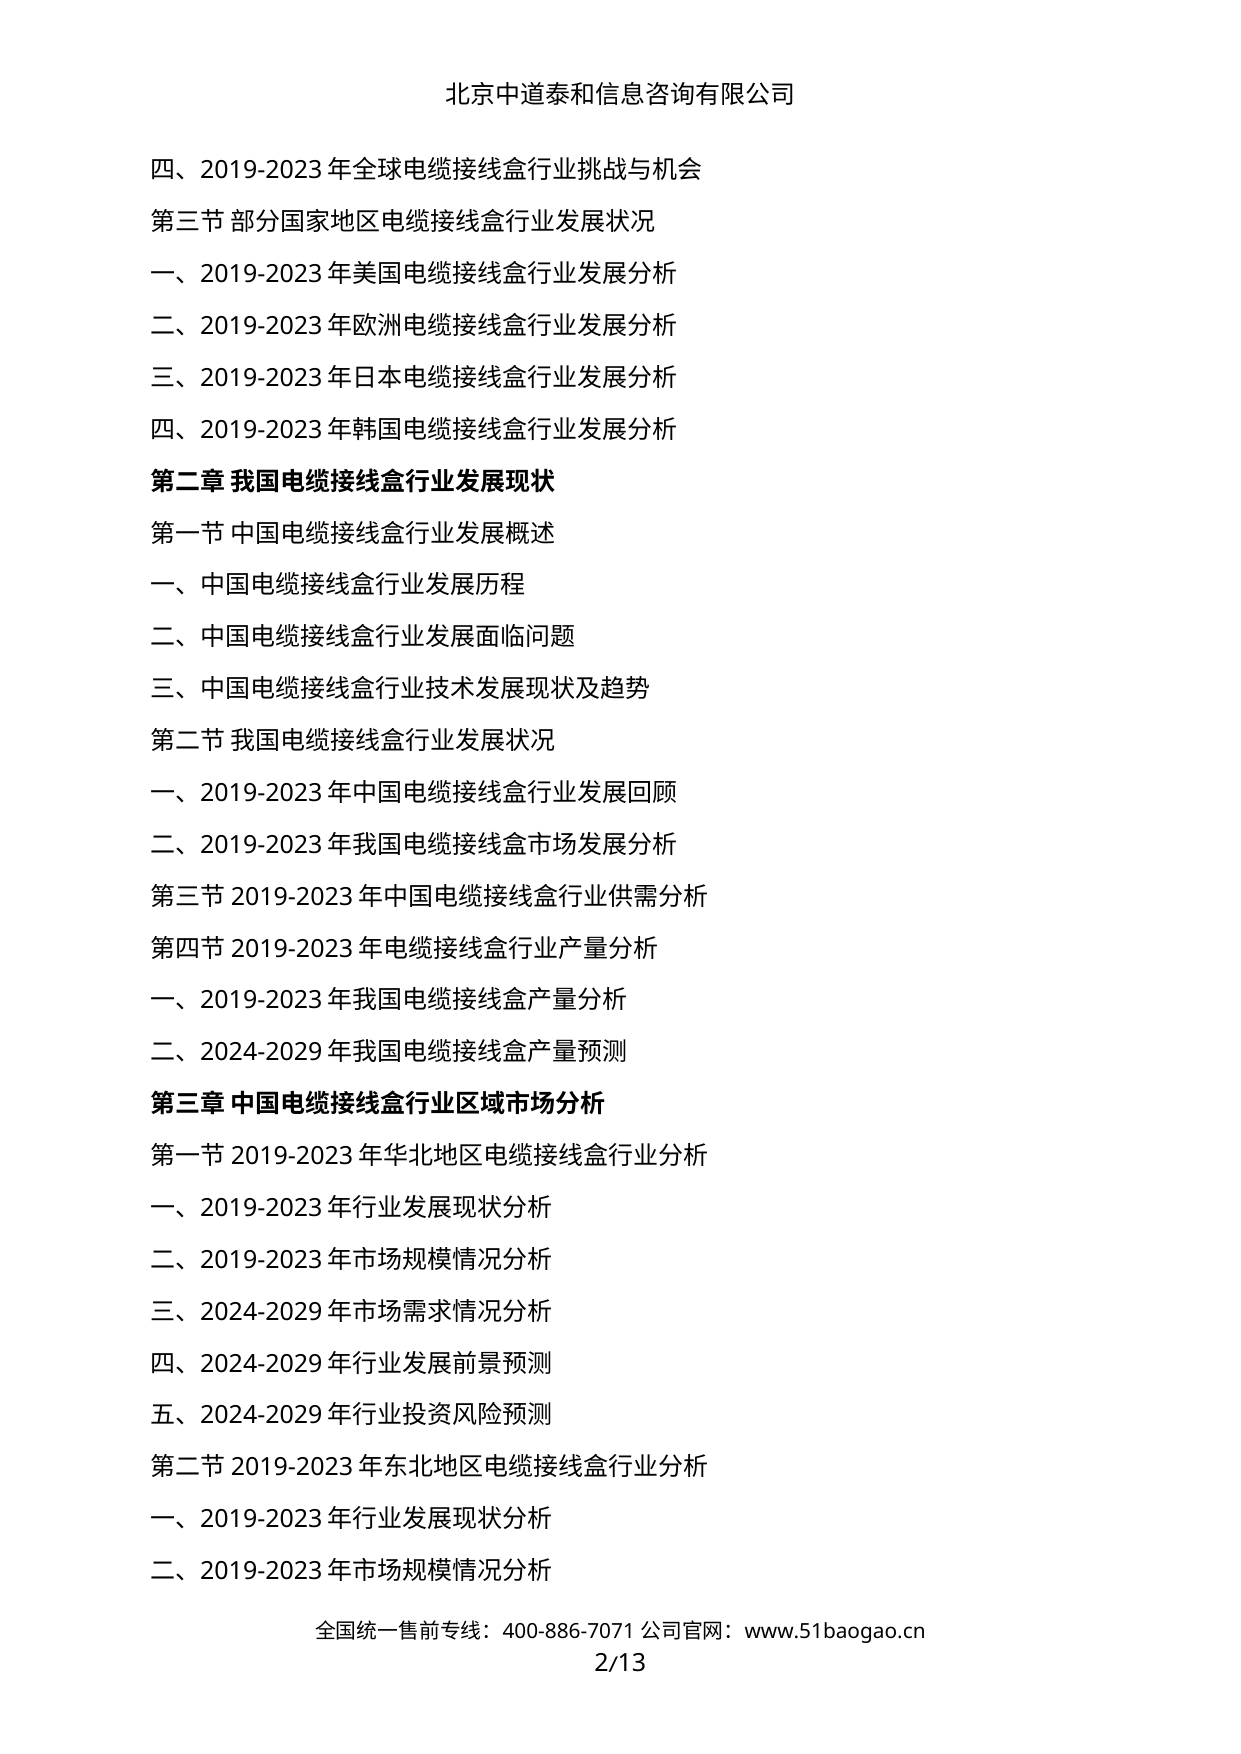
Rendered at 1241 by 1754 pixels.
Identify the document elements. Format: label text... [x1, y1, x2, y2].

text 第四节 2019-2023年电缆接线盒行业产量分析 [150, 928, 1090, 964]
text 五、2024-2029年行业投资风险预测 [150, 1395, 1090, 1431]
text 四、2024-2029年行业发展前景预测 [150, 1343, 1090, 1379]
text 第二节 我国电缆接线盒行业发展状况 [150, 721, 1090, 757]
text 第三节 2019-2023年中国电缆接线盒行业供需分析 [150, 876, 1090, 912]
text 四、2019-2023年全球电缆接线盒行业挑战与机会 [150, 150, 1090, 186]
text 一、2019-2023年我国电缆接线盒产量分析 [150, 980, 1090, 1016]
text 二、2019-2023年市场规模情况分析 [150, 1551, 1090, 1587]
text 第一节 2019-2023年华北地区电缆接线盒行业分析 [150, 1136, 1090, 1172]
text 一、2019-2023年美国电缆接线盒行业发展分析 [150, 254, 1090, 290]
text 一、2019-2023年中国电缆接线盒行业发展回顾 [150, 772, 1090, 809]
text 三、2019-2023年日本电缆接线盒行业发展分析 [150, 357, 1090, 394]
text 三、2024-2029年市场需求情况分析 [150, 1291, 1090, 1327]
text 第一节 中国电缆接线盒行业发展概述 [150, 513, 1090, 549]
text 第三节 部分国家地区电缆接线盒行业发展状况 [150, 202, 1090, 238]
text 第二节 2019-2023年东北地区电缆接线盒行业分析 [150, 1447, 1090, 1483]
text 第二章 我国电缆接线盒行业发展现状 [150, 461, 1090, 497]
text 一、中国电缆接线盒行业发展历程 [150, 565, 1090, 601]
text 一、2019-2023年行业发展现状分析 [150, 1499, 1090, 1535]
text 二、2019-2023年市场规模情况分析 [150, 1239, 1090, 1276]
text 二、2019-2023年欧洲电缆接线盒行业发展分析 [150, 306, 1090, 342]
text 一、2019-2023年行业发展现状分析 [150, 1187, 1090, 1224]
text 三、中国电缆接线盒行业技术发展现状及趋势 [150, 669, 1090, 705]
text 四、2019-2023年韩国电缆接线盒行业发展分析 [150, 409, 1090, 446]
text 二、2019-2023年我国电缆接线盒市场发展分析 [150, 824, 1090, 861]
text 第三章 中国电缆接线盒行业区域市场分析 [150, 1084, 1090, 1120]
text 二、中国电缆接线盒行业发展面临问题 [150, 617, 1090, 653]
text 二、2024-2029年我国电缆接线盒产量预测 [150, 1032, 1090, 1068]
